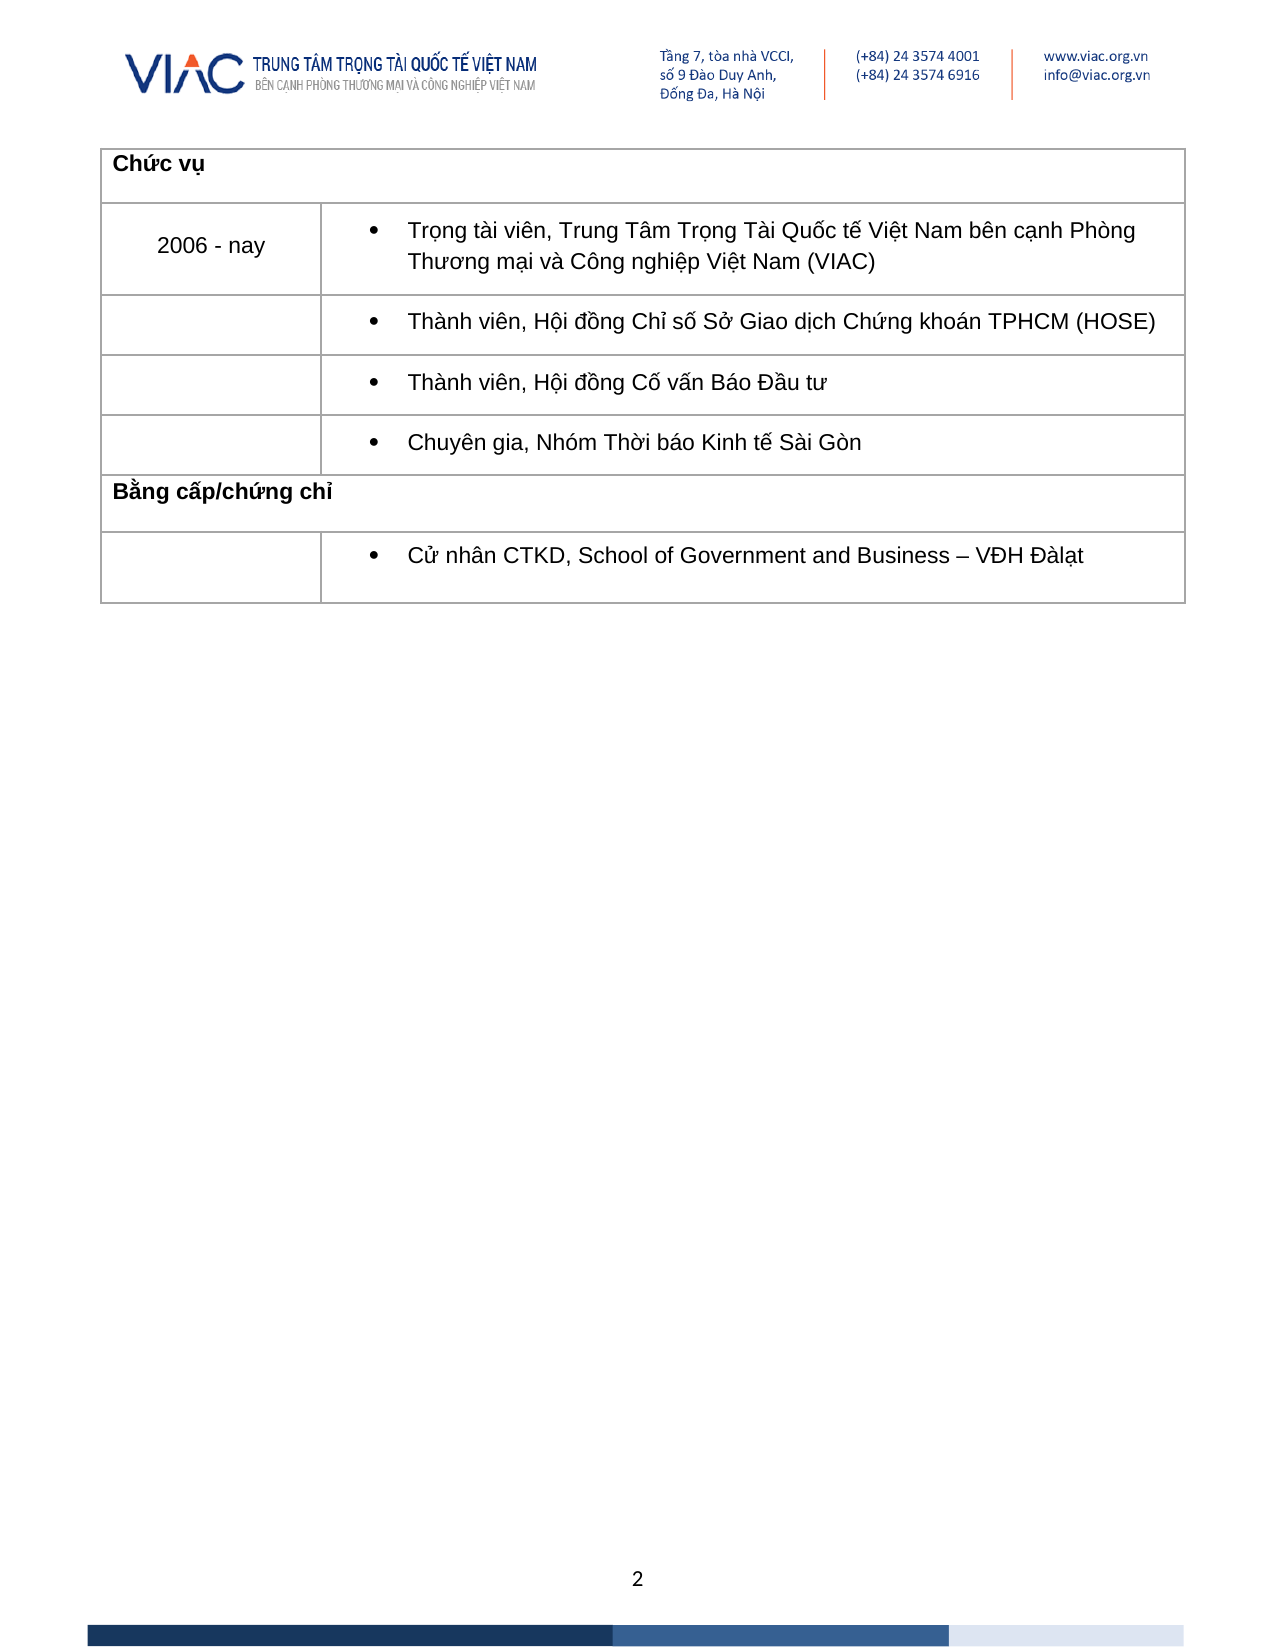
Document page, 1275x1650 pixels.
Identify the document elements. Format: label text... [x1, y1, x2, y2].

table_cell Cử nhân CTKD, School of Government and Business – VĐH Đàlạt [322, 533, 1184, 602]
table_cell [102, 356, 320, 414]
table_cell Trọng tài viên, Trung Tâm Trọng Tài Quốc tế Việt Nam bên cạnh Phòng Thương mại và Công nghiệp Việt Nam (VIAC) [322, 204, 1184, 294]
table_cell [102, 533, 320, 602]
table_cell Thành viên, Hội đồng Chỉ số Sở Giao dịch Chứng khoán TPHCM (HOSE) [322, 296, 1184, 354]
picture [125, 29, 554, 119]
table_cell 2006 - nay [102, 204, 320, 294]
table_cell [102, 416, 320, 474]
picture [656, 30, 1158, 119]
table_cell [102, 296, 320, 354]
table_cell Chuyên gia, Nhóm Thời báo Kinh tế Sài Gòn [322, 416, 1184, 474]
table_cell Chức vụ [102, 150, 1184, 202]
table_cell Thành viên, Hội đồng Cố vấn Báo Đầu tư [322, 356, 1184, 414]
table_cell Bằng cấp/chứng chỉ [102, 476, 1184, 531]
